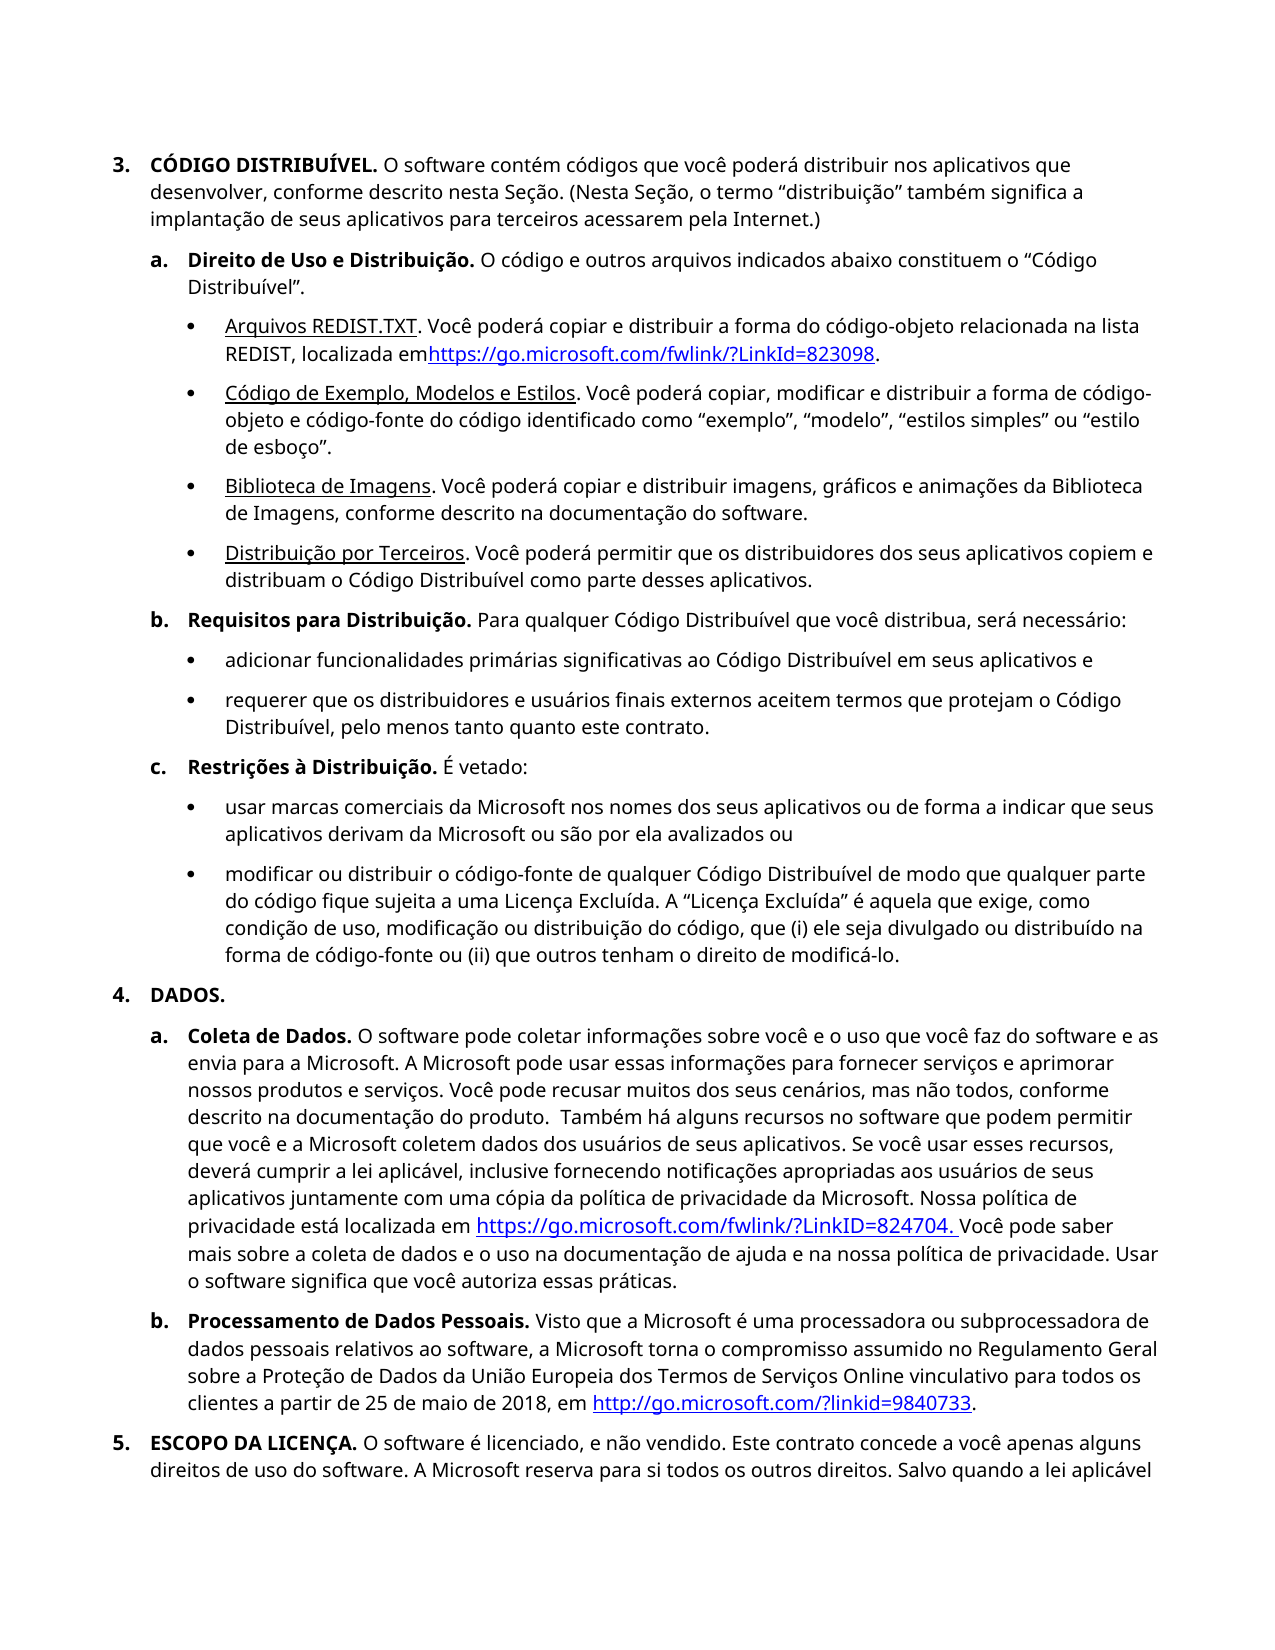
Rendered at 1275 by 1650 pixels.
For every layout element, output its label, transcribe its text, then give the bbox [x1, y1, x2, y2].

text usar marcas comerciais da Microsoft nos nomes dos seus aplicativos ou de forma a indicar que seus aplicativos derivam da Microsoft ou são por ela avalizados ou [187, 793, 1162, 847]
text Distribuição por Terceiros. Você poderá permitir que os distribuidores dos seus aplicativos copiem e distribuam o Código Distribuível como parte desses aplicativos. [187, 539, 1162, 593]
text Código de Exemplo, Modelos e Estilos. Você poderá copiar, modificar e distribuir a forma de código-objeto e código-fonte do código identificado como “exemplo”, “modelo”, “estilos simples” ou “estilo de esboço”. [187, 379, 1162, 460]
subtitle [112, 1428, 1162, 1484]
subtitle Direito de Uso e Distribuição. O código e outros arquivos indicados abaixo constituem o “Código Distribuível”. [150, 245, 1162, 300]
subtitle Coleta de Dados. O software pode coletar informações sobre você e o uso que você faz do software e as envia para a Microsoft. A Microsoft pode usar essas informações para fornecer serviços e aprimorar nossos produtos e serviços. Você pode recusar muitos dos seus cenários, mas não todos, conforme descrito na documentação do produto. Também há alguns recursos no software que podem permitir que você e a Microsoft coletem dados dos usuários de seus aplicativos. Se você usar esses recursos, deverá cumprir a lei aplicável, inclusive fornecendo notificações apropriadas aos usuários de seus aplicativos juntamente com uma cópia da política de privacidade da Microsoft. Nossa política de privacidade está localizada em https://go.microsoft.com/fwlink/?LinkID=824704. Você pode saber mais sobre a coleta de dados e o uso na documentação de ajuda e na nossa política de privacidade. Usar o software significa que você autoriza essas práticas. [150, 1021, 1162, 1294]
subtitle DADOS. [112, 980, 1162, 1009]
text adicionar funcionalidades primárias significativas ao Código Distribuível em seus aplicativos e [187, 647, 1162, 673]
subtitle CÓDIGO DISTRIBUÍVEL. O software contém códigos que você poderá distribuir nos aplicativos que desenvolver, conforme descrito nesta Seção. (Nesta Seção, o termo “distribuição” também significa a implantação de seus aplicativos para terceiros acessarem pela Internet.) [112, 150, 1162, 232]
text requerer que os distribuidores e usuários finais externos aceitem termos que protejam o Código Distribuível, pelo menos tanto quanto este contrato. [187, 686, 1162, 740]
text Biblioteca de Imagens. Você poderá copiar e distribuir imagens, gráficos e animações da Biblioteca de Imagens, conforme descrito na documentação do software. [187, 473, 1162, 527]
subtitle Processamento de Dados Pessoais. Visto que a Microsoft é uma processadora ou subprocessadora de dados pessoais relativos ao software, a Microsoft torna o compromisso assumido no Regulamento Geral sobre a Proteção de Dados da União Europeia dos Termos de Serviços Online vinculativo para todos os clientes a partir de 25 de maio de 2018, em http://go.microsoft.com/?linkid=9840733. [150, 1306, 1162, 1416]
subtitle Restrições à Distribuição. É vetado: [150, 752, 1162, 781]
subtitle Requisitos para Distribuição. Para qualquer Código Distribuível que você distribua, será necessário: [150, 606, 1162, 634]
text Arquivos REDIST.TXT. Você poderá copiar e distribuir a forma do código-objeto relacionada na lista REDIST, localizada emhttps://go.microsoft.com/fwlink/?LinkId=823098. [187, 313, 1162, 367]
text modificar ou distribuir o código-fonte de qualquer Código Distribuível de modo que qualquer parte do código fique sujeita a uma Licença Excluída. A “Licença Excluída” é aquela que exige, como condição de uso, modificação ou distribuição do código, que (i) ele seja divulgado ou distribuído na forma de código-fonte ou (ii) que outros tenham o direito de modificá-lo. [187, 860, 1162, 968]
